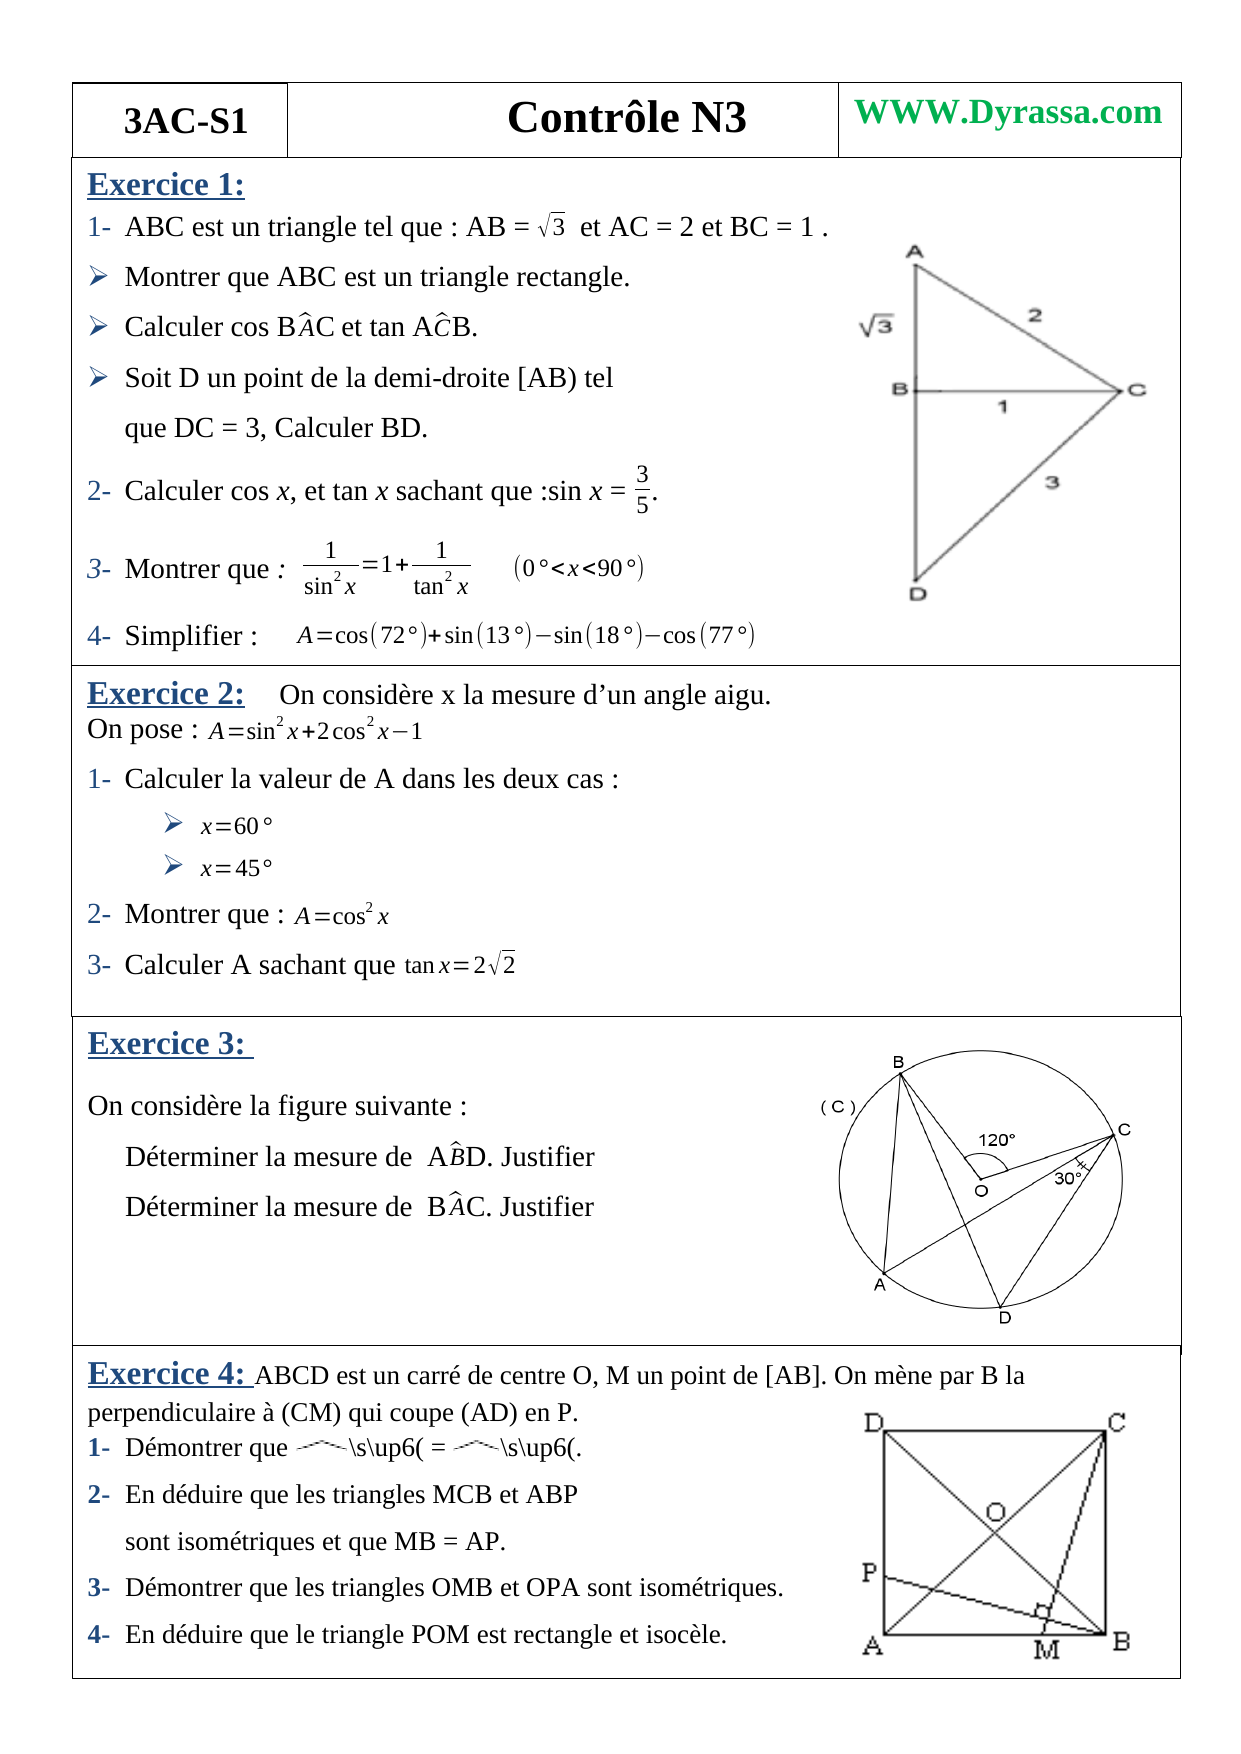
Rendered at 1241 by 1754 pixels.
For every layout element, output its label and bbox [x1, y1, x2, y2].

picture [843, 240, 1157, 623]
